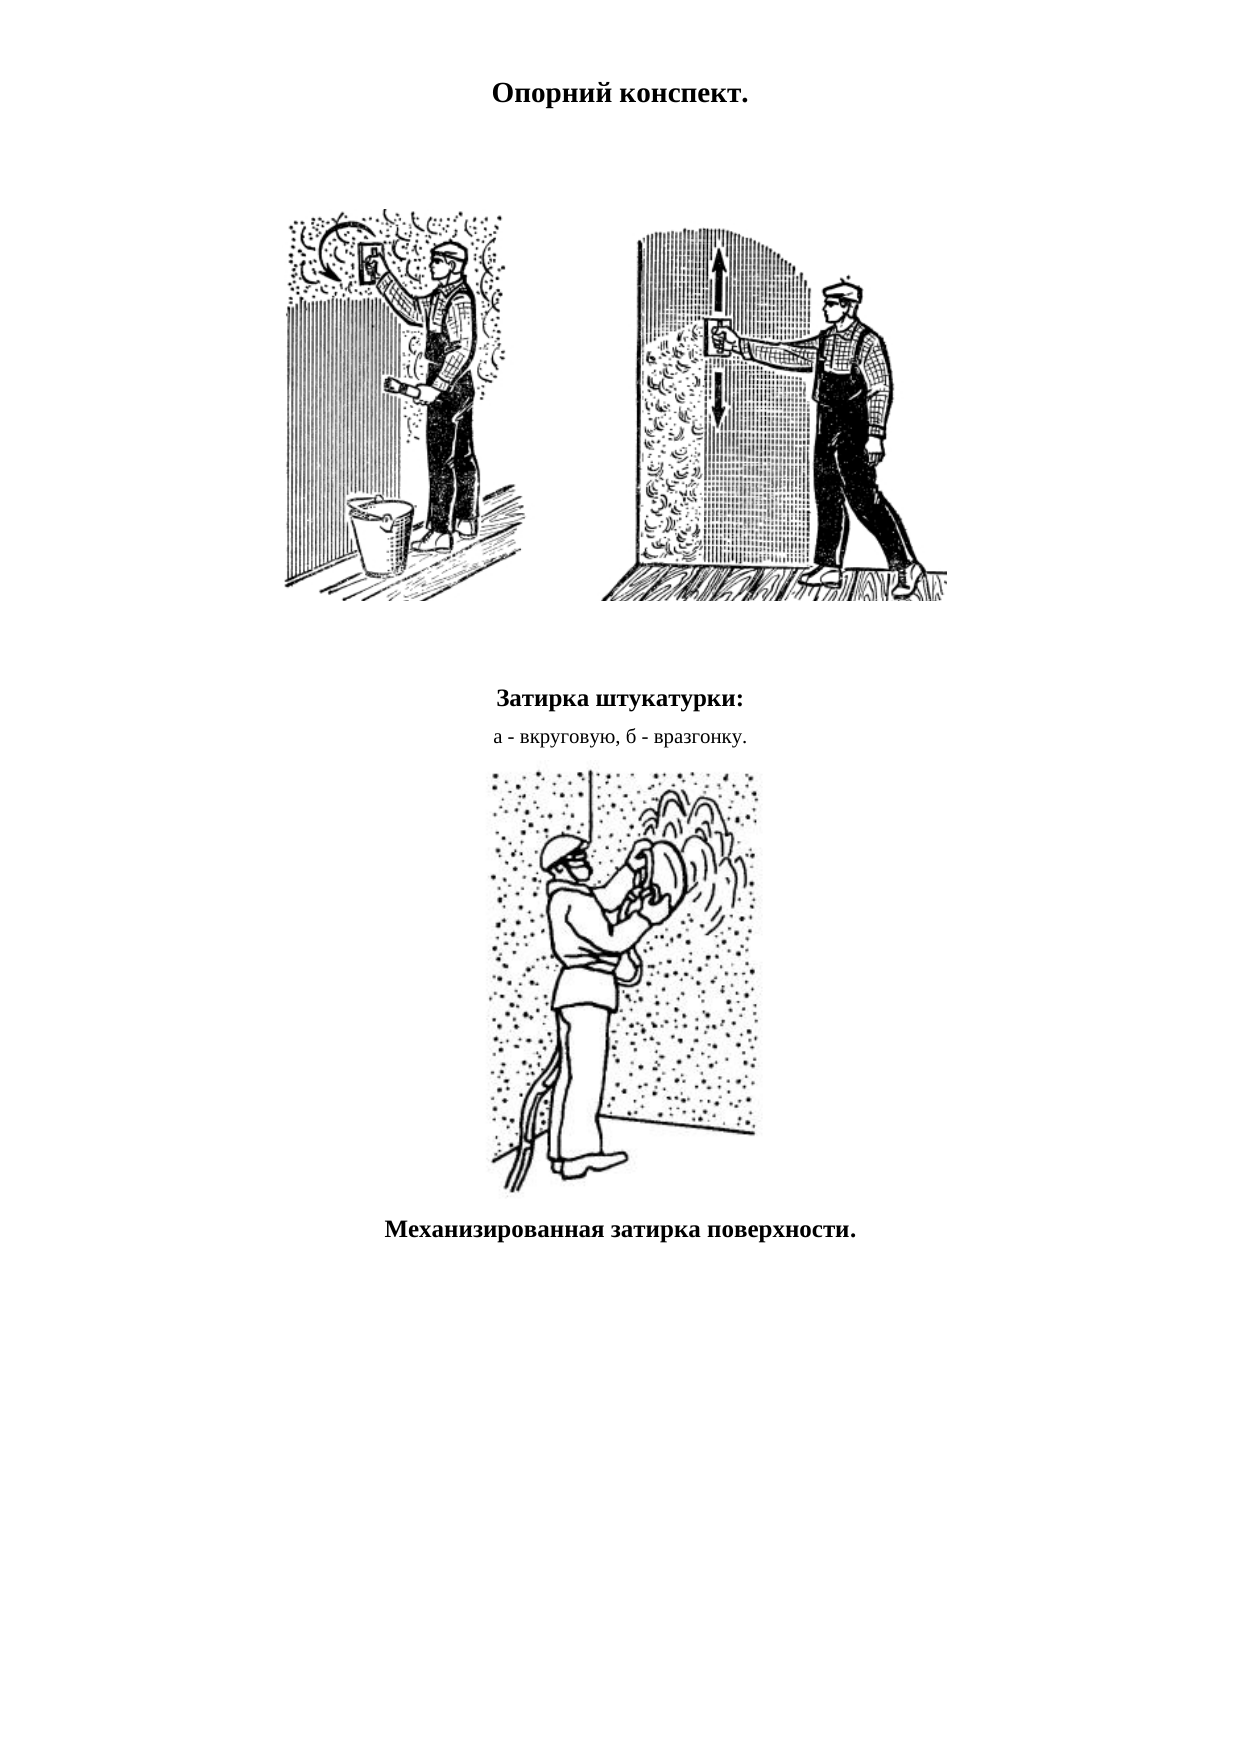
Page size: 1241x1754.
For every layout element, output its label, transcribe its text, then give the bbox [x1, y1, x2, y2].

picture [281, 209, 947, 601]
text Опорний конспект. [75, 75, 1165, 108]
text а - вкруговую, б - вразгонку. [75, 724, 1165, 748]
picture [474, 760, 766, 1202]
text Затирка штукатурки: [75, 683, 1165, 712]
text Механизированная затирка поверхности. [75, 1214, 1165, 1243]
